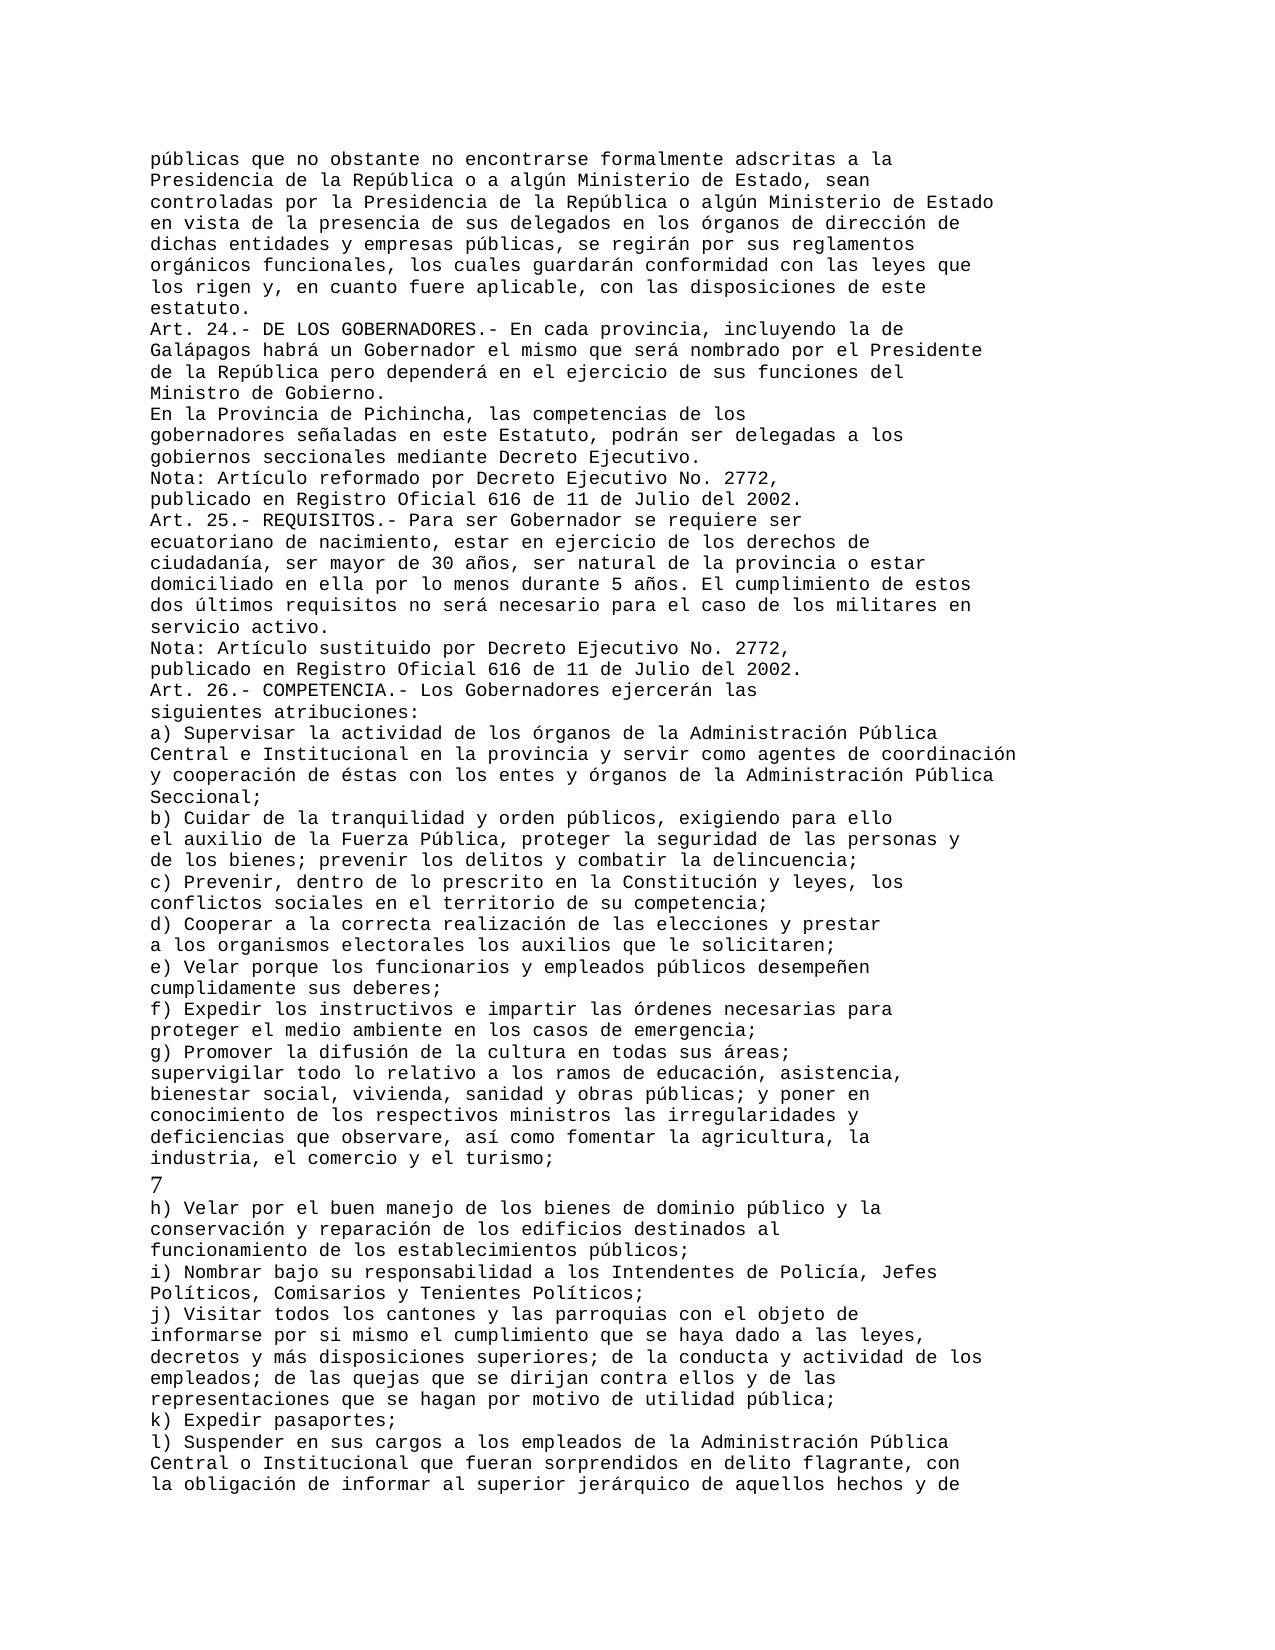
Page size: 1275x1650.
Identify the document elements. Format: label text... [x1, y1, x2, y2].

text de la República pero dependerá en el ejercicio de sus funciones del [150, 362, 1125, 384]
text Galápagos habrá un Gobernador el mismo que será nombrado por el Presidente [150, 341, 1125, 362]
text Central e Institucional en la provincia y servir como agentes de coordinación [150, 745, 1125, 766]
text c) Prevenir, dentro de lo prescrito en la Constitución y leyes, los [150, 872, 1125, 894]
text domiciliado en ella por lo menos durante 5 años. El cumplimiento de estos [150, 575, 1125, 596]
text deficiencias que observare, así como fomentar la agricultura, la [150, 1127, 1125, 1149]
text dichas entidades y empresas públicas, se regirán por sus reglamentos [150, 235, 1125, 256]
text conflictos sociales en el territorio de su competencia; [150, 894, 1125, 915]
text servicio activo. [150, 617, 1125, 639]
text informarse por si mismo el cumplimiento que se haya dado a las leyes, [150, 1326, 1125, 1347]
text ecuatoriano de nacimiento, estar en ejercicio de los derechos de [150, 532, 1125, 554]
text siguientes atribuciones: [150, 702, 1125, 724]
text orgánicos funcionales, los cuales guardarán conformidad con las leyes que [150, 256, 1125, 277]
text públicas que no obstante no encontrarse formalmente adscritas a la [150, 150, 1125, 171]
text publicado en Registro Oficial 616 de 11 de Julio del 2002. [150, 490, 1125, 511]
text Seccional; [150, 787, 1125, 809]
text Políticos, Comisarios y Tenientes Políticos; [150, 1284, 1125, 1305]
text dos últimos requisitos no será necesario para el caso de los militares en [150, 596, 1125, 617]
text f) Expedir los instructivos e impartir las órdenes necesarias para [150, 1000, 1125, 1021]
text la obligación de informar al superior jerárquico de aquellos hechos y de [150, 1475, 1125, 1496]
text supervigilar todo lo relativo a los ramos de educación, asistencia, [150, 1064, 1125, 1085]
text funcionamiento de los establecimientos públicos; [150, 1241, 1125, 1262]
text Art. 26.- COMPETENCIA.- Los Gobernadores ejercerán las [150, 681, 1125, 702]
text b) Cuidar de la tranquilidad y orden públicos, exigiendo para ello [150, 809, 1125, 830]
text en vista de la presencia de sus delegados en los órganos de dirección de [150, 214, 1125, 235]
text Central o Institucional que fueran sorprendidos en delito flagrante, con [150, 1454, 1125, 1475]
text g) Promover la difusión de la cultura en todas sus áreas; [150, 1042, 1125, 1064]
text d) Cooperar a la correcta realización de las elecciones y prestar [150, 915, 1125, 936]
text ciudadanía, ser mayor de 30 años, ser natural de la provincia o estar [150, 554, 1125, 575]
text controladas por la Presidencia de la República o algún Ministerio de Estado [150, 192, 1125, 214]
text empleados; de las quejas que se dirijan contra ellos y de las [150, 1369, 1125, 1390]
text estatuto. [150, 299, 1125, 320]
text decretos y más disposiciones superiores; de la conducta y actividad de los [150, 1347, 1125, 1369]
text de los bienes; prevenir los delitos y combatir la delincuencia; [150, 851, 1125, 872]
text gobernadores señaladas en este Estatuto, podrán ser delegadas a los [150, 426, 1125, 447]
text conservación y reparación de los edificios destinados al [150, 1220, 1125, 1241]
text gobiernos seccionales mediante Decreto Ejecutivo. [150, 447, 1125, 469]
text el auxilio de la Fuerza Pública, proteger la seguridad de las personas y [150, 830, 1125, 851]
text k) Expedir pasaportes; [150, 1411, 1125, 1432]
text h) Velar por el buen manejo de los bienes de dominio público y la [150, 1199, 1125, 1220]
text representaciones que se hagan por motivo de utilidad pública; [150, 1390, 1125, 1411]
text Nota: Artículo reformado por Decreto Ejecutivo No. 2772, [150, 469, 1125, 490]
text publicado en Registro Oficial 616 de 11 de Julio del 2002. [150, 660, 1125, 681]
text y cooperación de éstas con los entes y órganos de la Administración Pública [150, 766, 1125, 787]
text l) Suspender en sus cargos a los empleados de la Administración Pública [150, 1432, 1125, 1454]
text Presidencia de la República o a algún Ministerio de Estado, sean [150, 171, 1125, 192]
text j) Visitar todos los cantones y las parroquias con el objeto de [150, 1305, 1125, 1326]
text i) Nombrar bajo su responsabilidad a los Intendentes de Policía, Jefes [150, 1262, 1125, 1284]
text Art. 25.- REQUISITOS.- Para ser Gobernador se requiere ser [150, 511, 1125, 532]
text e) Velar porque los funcionarios y empleados públicos desempeñen [150, 957, 1125, 979]
text bienestar social, vivienda, sanidad y obras públicas; y poner en [150, 1085, 1125, 1106]
text a los organismos electorales los auxilios que le solicitaren; [150, 936, 1125, 957]
text conocimiento de los respectivos ministros las irregularidades y [150, 1106, 1125, 1127]
text industria, el comercio y el turismo; [150, 1149, 1125, 1170]
text En la Provincia de Pichincha, las competencias de los [150, 405, 1125, 426]
text 7 [150, 1170, 1125, 1199]
text a) Supervisar la actividad de los órganos de la Administración Pública [150, 724, 1125, 745]
text los rigen y, en cuanto fuere aplicable, con las disposiciones de este [150, 277, 1125, 299]
text Art. 24.- DE LOS GOBERNADORES.- En cada provincia, incluyendo la de [150, 320, 1125, 341]
text Ministro de Gobierno. [150, 384, 1125, 405]
text cumplidamente sus deberes; [150, 979, 1125, 1000]
text Nota: Artículo sustituido por Decreto Ejecutivo No. 2772, [150, 639, 1125, 660]
text proteger el medio ambiente en los casos de emergencia; [150, 1021, 1125, 1042]
